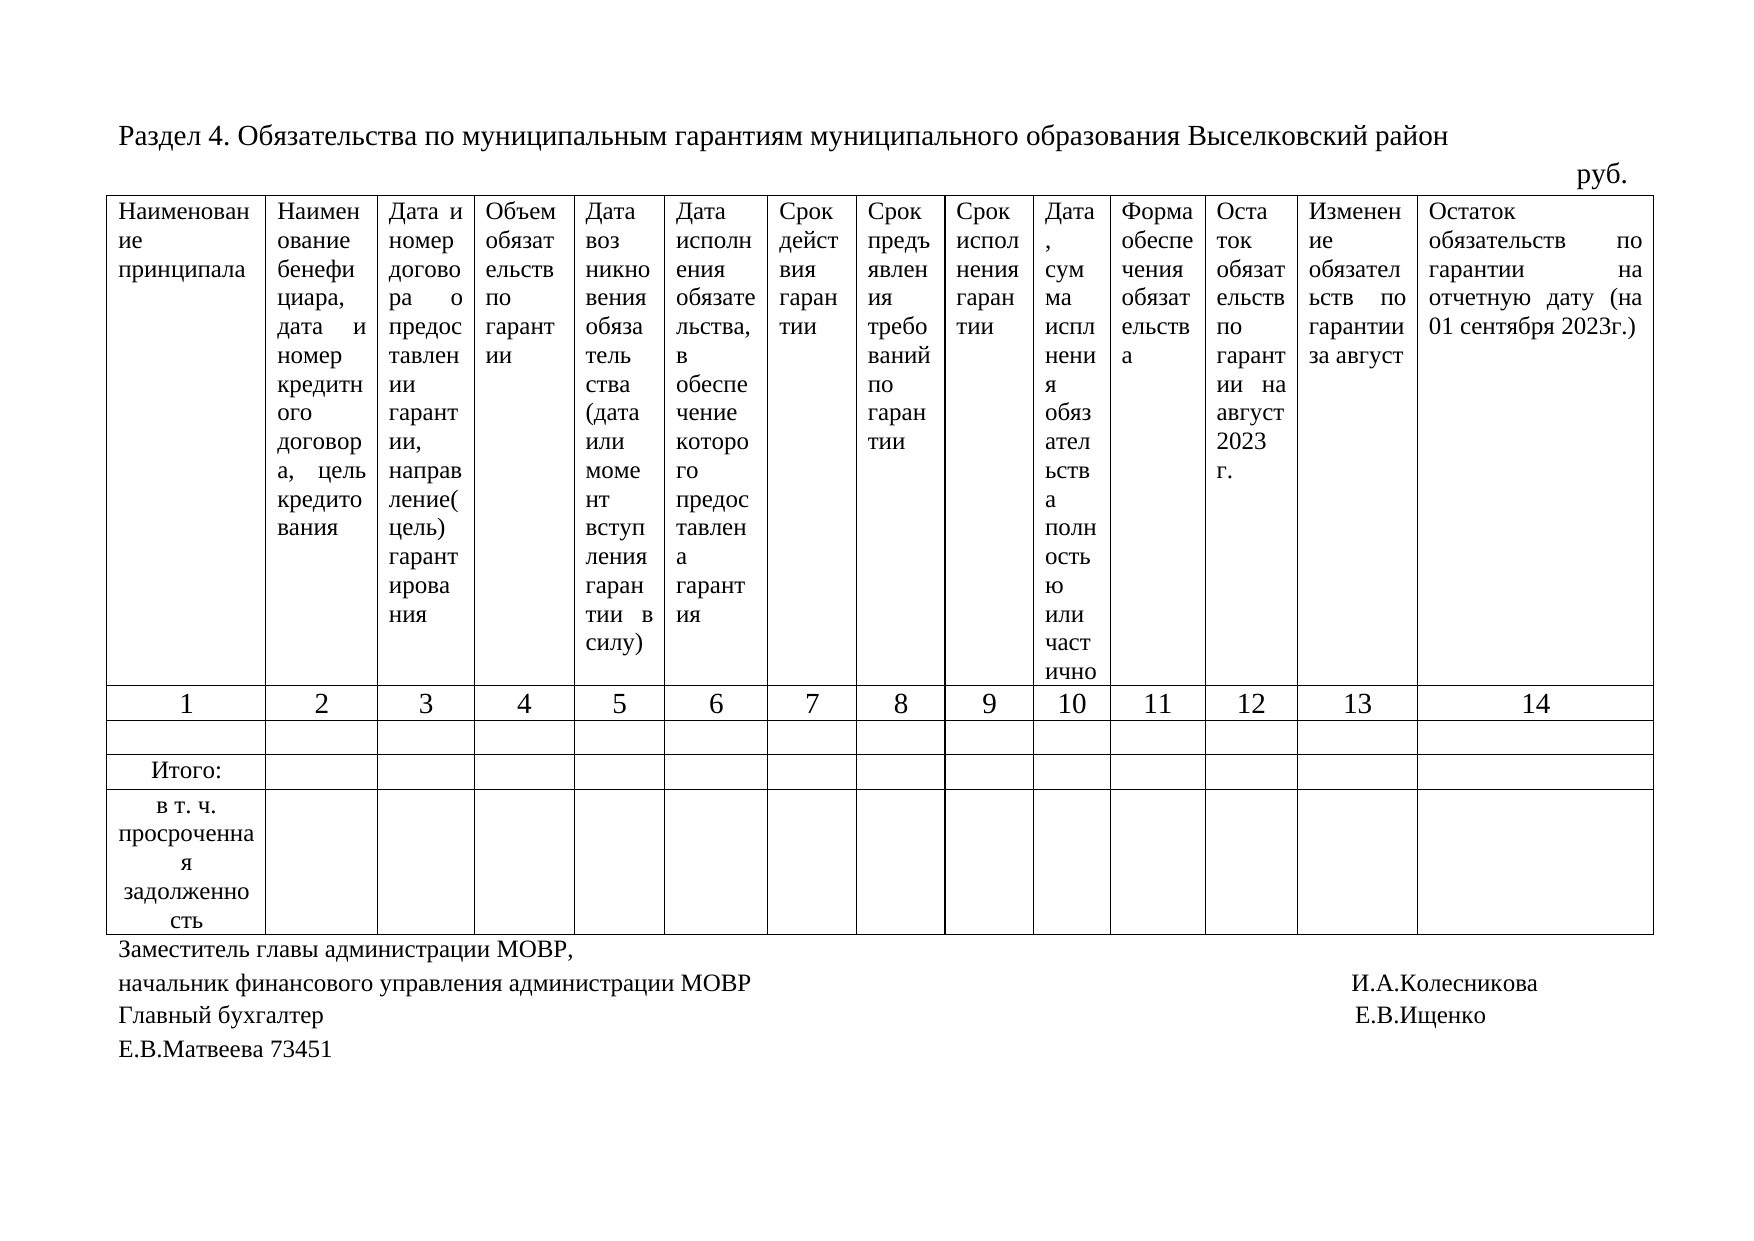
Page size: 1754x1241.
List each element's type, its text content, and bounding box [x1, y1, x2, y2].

table_header Остаток обязательств по гарантии на отчетную дату (на 01 сентября 2023г.) [1418, 196, 1653, 685]
table_header Наименование принципала [107, 196, 265, 685]
table_cell 5 [575, 686, 664, 719]
table_cell 1 [107, 686, 265, 719]
table_cell 13 [1298, 686, 1417, 719]
table_cell [1111, 790, 1205, 933]
table_cell [1206, 755, 1297, 789]
table_cell [266, 790, 377, 933]
text начальник финансового управления администрации МОВР И.А.Колесникова [118, 968, 1665, 996]
table_header Срок предъявления требований по гарантии [857, 196, 944, 685]
table_cell [575, 721, 664, 754]
table_cell [1111, 755, 1205, 789]
text Заместитель главы администрации МОВР, [118, 934, 1665, 963]
table_cell [665, 790, 767, 933]
table_header Наименование бенефициара, дата и номер кредитного договора, цель кредитования [266, 196, 377, 685]
table_cell [1206, 790, 1297, 933]
table_cell 2 [266, 686, 377, 719]
table_cell [1034, 721, 1110, 754]
table_cell [107, 721, 265, 754]
table_cell [266, 721, 377, 754]
table_cell [475, 721, 574, 754]
table_cell 6 [665, 686, 767, 719]
text Раздел 4. Обязательства по муниципальным гарантиям муниципального образования Выселковский район [118, 118, 1665, 152]
table_cell 14 [1418, 686, 1653, 719]
table_cell 8 [857, 686, 944, 719]
table_cell [575, 790, 664, 933]
table_cell Итого: [107, 755, 265, 789]
table_cell [768, 755, 856, 789]
table_header Дата и номер договора о предоставлении гарантии, направление(цель) гарантирования [378, 196, 474, 685]
table_cell [946, 755, 1033, 789]
table_cell [665, 755, 767, 789]
table_header Объем обязательств по гарантии [475, 196, 574, 685]
table_cell [1418, 790, 1653, 933]
table_cell [768, 790, 856, 933]
table_header Оста ток обязательств по гарантии на август 2023 г. [1206, 196, 1297, 685]
table_cell 4 [475, 686, 574, 719]
text руб. [118, 157, 1665, 190]
table_cell [266, 755, 377, 789]
table_cell [1418, 721, 1653, 754]
table_cell [665, 721, 767, 754]
table_cell [1034, 755, 1110, 789]
table_cell [1034, 790, 1110, 933]
table_cell 11 [1111, 686, 1205, 719]
table_cell 10 [1034, 686, 1110, 719]
table_cell [575, 755, 664, 789]
table_cell [1111, 721, 1205, 754]
table_cell [378, 721, 474, 754]
table_cell 3 [378, 686, 474, 719]
table_header Изменение обязательств по гарантии за август [1298, 196, 1417, 685]
table_header Дата исполнения обязательства, в обеспечение которого предоставлена гарантия [665, 196, 767, 685]
table_cell 9 [946, 686, 1033, 719]
table_cell [475, 755, 574, 789]
table_cell [1298, 721, 1417, 754]
table_header Срокисполнения гарантии [946, 196, 1033, 685]
table_cell [857, 755, 944, 789]
table_cell в т. ч. просроченная задолженность [107, 790, 265, 933]
table_cell [1206, 721, 1297, 754]
table_cell 12 [1206, 686, 1297, 719]
table_cell 7 [768, 686, 856, 719]
table_header Форма обеспечения обязательства [1111, 196, 1205, 685]
table_header Дата воз никновенияобязатель ства (дата или момент вступления гарантии в силу) [575, 196, 664, 685]
table_cell [857, 721, 944, 754]
table_cell [946, 721, 1033, 754]
table_cell [1298, 790, 1417, 933]
table_cell [857, 790, 944, 933]
table_cell [1418, 755, 1653, 789]
text Е.В.Матвеева 73451 [118, 1034, 1665, 1062]
table_cell [378, 790, 474, 933]
text Главный бухгалтер Е.В.Ищенко [118, 1001, 1665, 1029]
table_cell [378, 755, 474, 789]
table_cell [946, 790, 1033, 933]
table_header Дата, сумма исплнения обязательства полностью или частично [1034, 196, 1110, 685]
table_header Срок действия гарантии [768, 196, 856, 685]
table_cell [768, 721, 856, 754]
table_cell [475, 790, 574, 933]
table_cell [1298, 755, 1417, 789]
